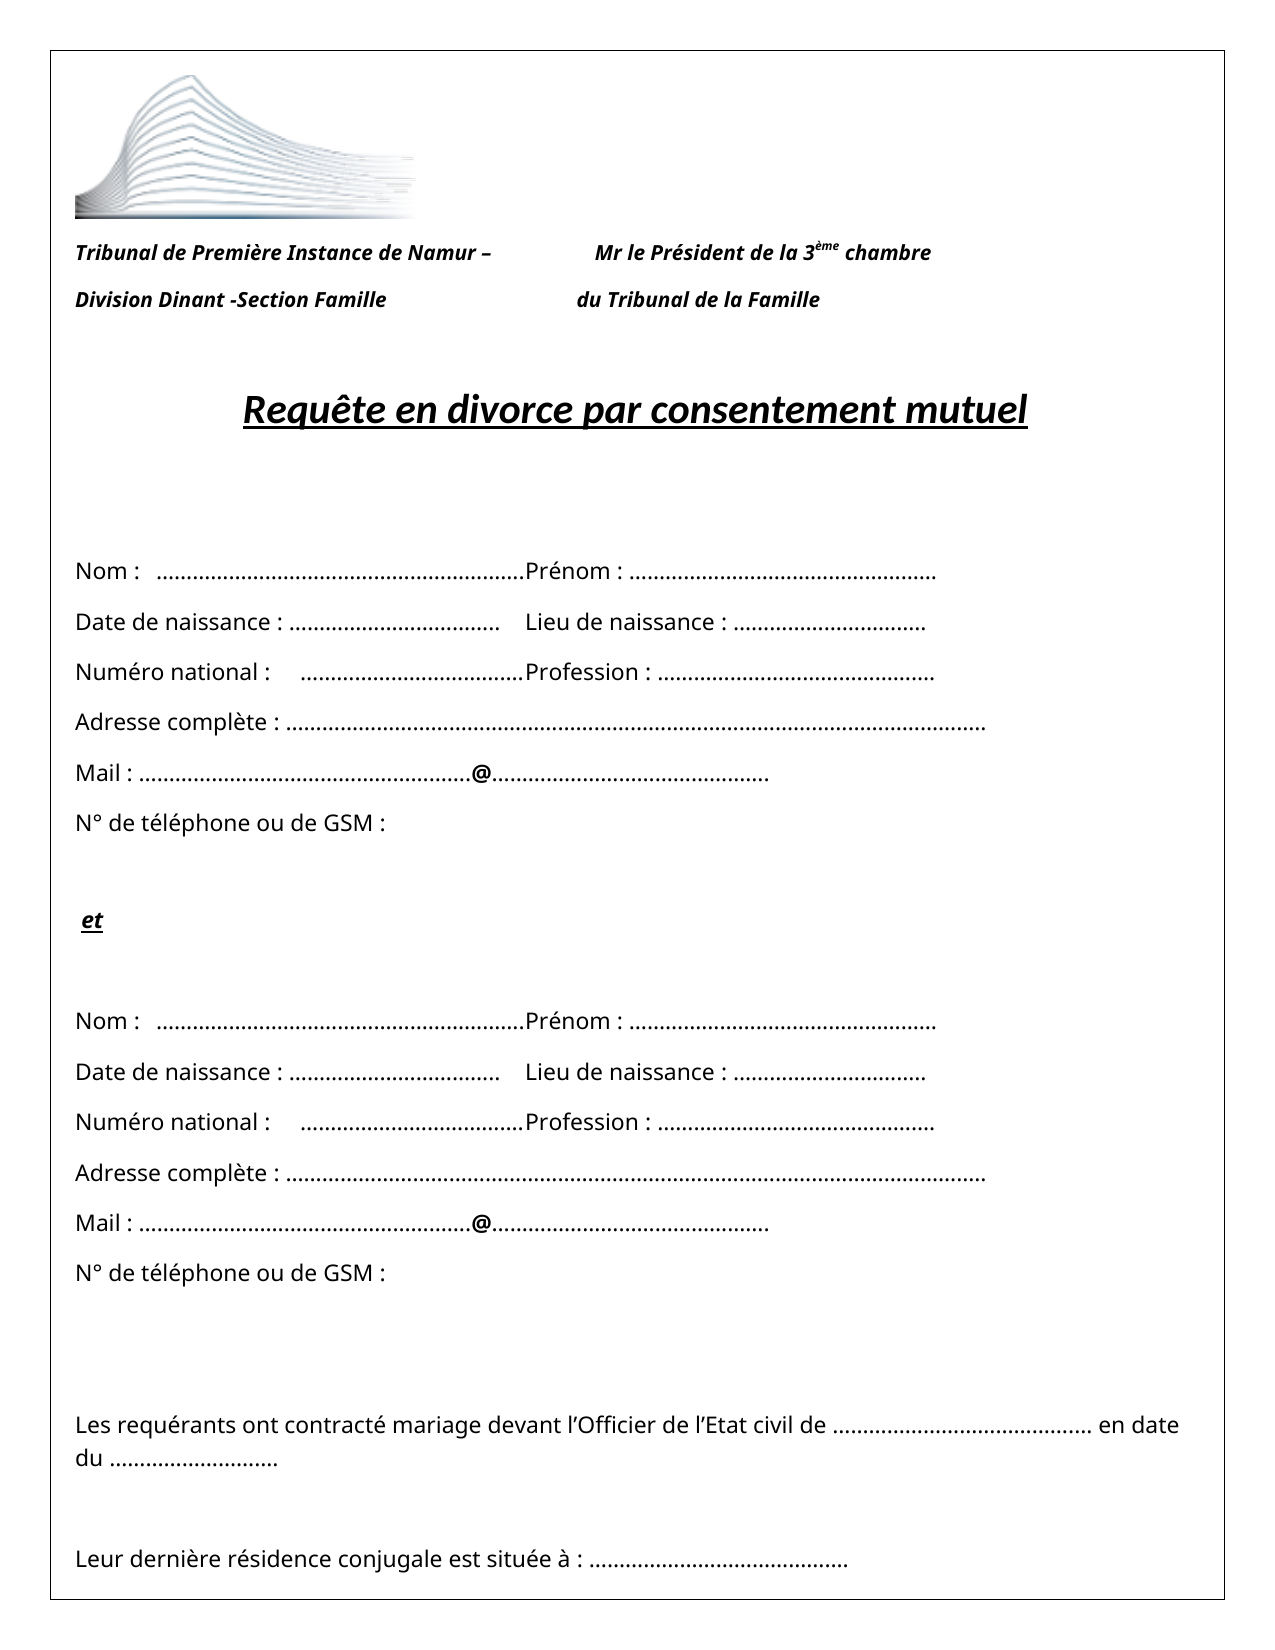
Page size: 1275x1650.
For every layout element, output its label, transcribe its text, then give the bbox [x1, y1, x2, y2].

text et [75, 904, 1200, 936]
text N° de téléphone ou de GSM : [75, 807, 1200, 838]
text Adresse complète : …………………………………………………………………………………………………….. [75, 706, 1200, 737]
text Division Dinant -Section Famille du Tribunal de la Famille [75, 285, 1200, 313]
text Date de naissance : …………………………….. Lieu de naissance : ………………………….. [75, 1056, 1200, 1087]
text Les requérants ont contracté mariage devant l’Officier de l’Etat civil de ………………………………….… en date du ………………………. [75, 1408, 1200, 1473]
text Mail : ……………………………………………….@………………………………………. [75, 1207, 1200, 1238]
text Nom : ……………………………………………………. Prénom : …………………………………………… [75, 555, 1200, 586]
text Numéro national : ………………………………. Profession : ………………………………………. [75, 656, 1200, 687]
text Tribunal de Première Instance de Namur – Mr le Président de la 3ème chambre [75, 238, 1200, 266]
picture [75, 75, 416, 219]
text Nom : ……………………………………………………. Prénom : …………………………………………… [75, 1005, 1200, 1036]
text Leur dernière résidence conjugale est située à : ……………………………………. [75, 1543, 1200, 1574]
text Mail : ……………………………………………….@………………………………………. [75, 757, 1200, 788]
text N° de téléphone ou de GSM : [75, 1257, 1200, 1288]
text Numéro national : ………………………………. Profession : ………………………………………. [75, 1106, 1200, 1137]
text Requête en divorce par consentement mutuel [75, 383, 1200, 433]
text Adresse complète : …………………………………………………………………………………………………….. [75, 1156, 1200, 1188]
text Date de naissance : …………………………….. Lieu de naissance : ………………………….. [75, 605, 1200, 637]
